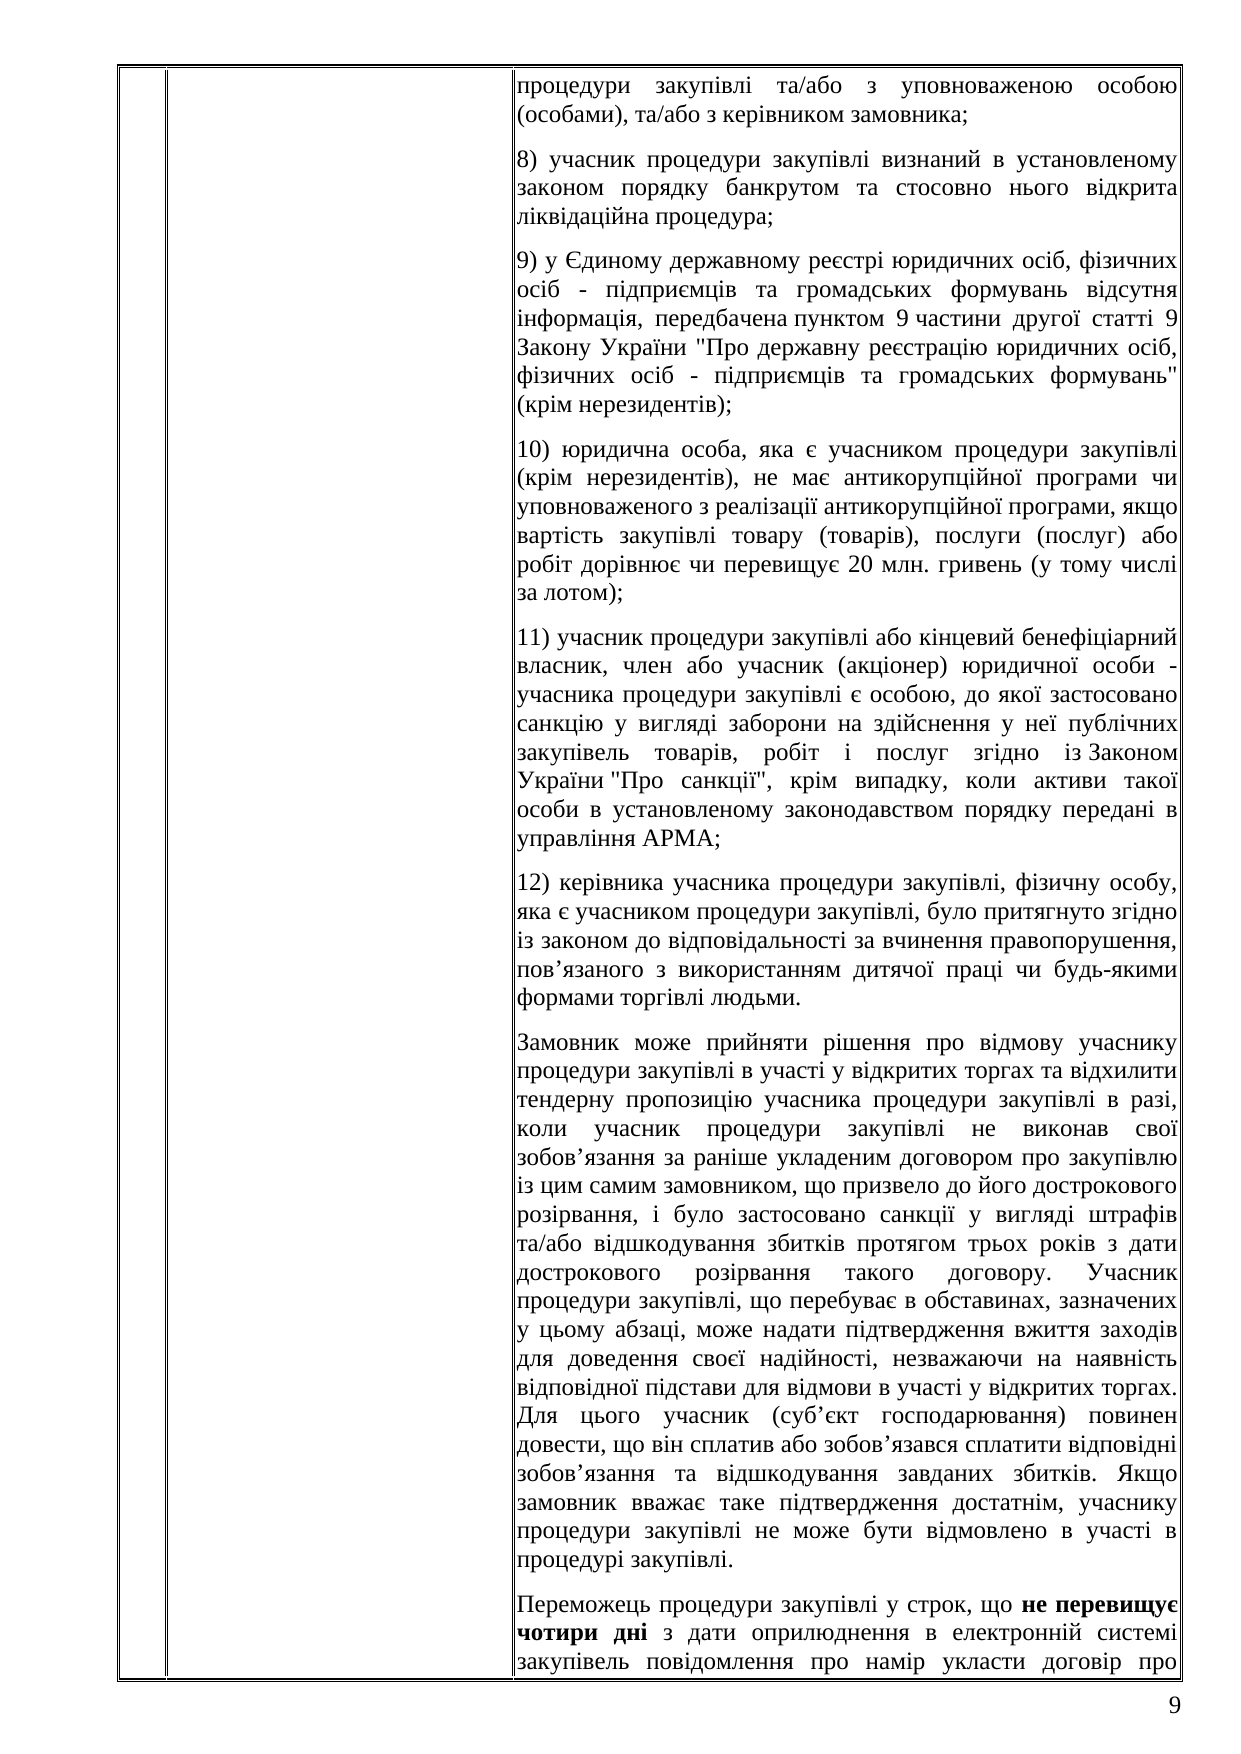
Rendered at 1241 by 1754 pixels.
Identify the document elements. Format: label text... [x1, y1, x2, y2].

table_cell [514, 68, 1180, 1678]
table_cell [167, 68, 513, 1678]
table_cell 5 [120, 68, 167, 1678]
